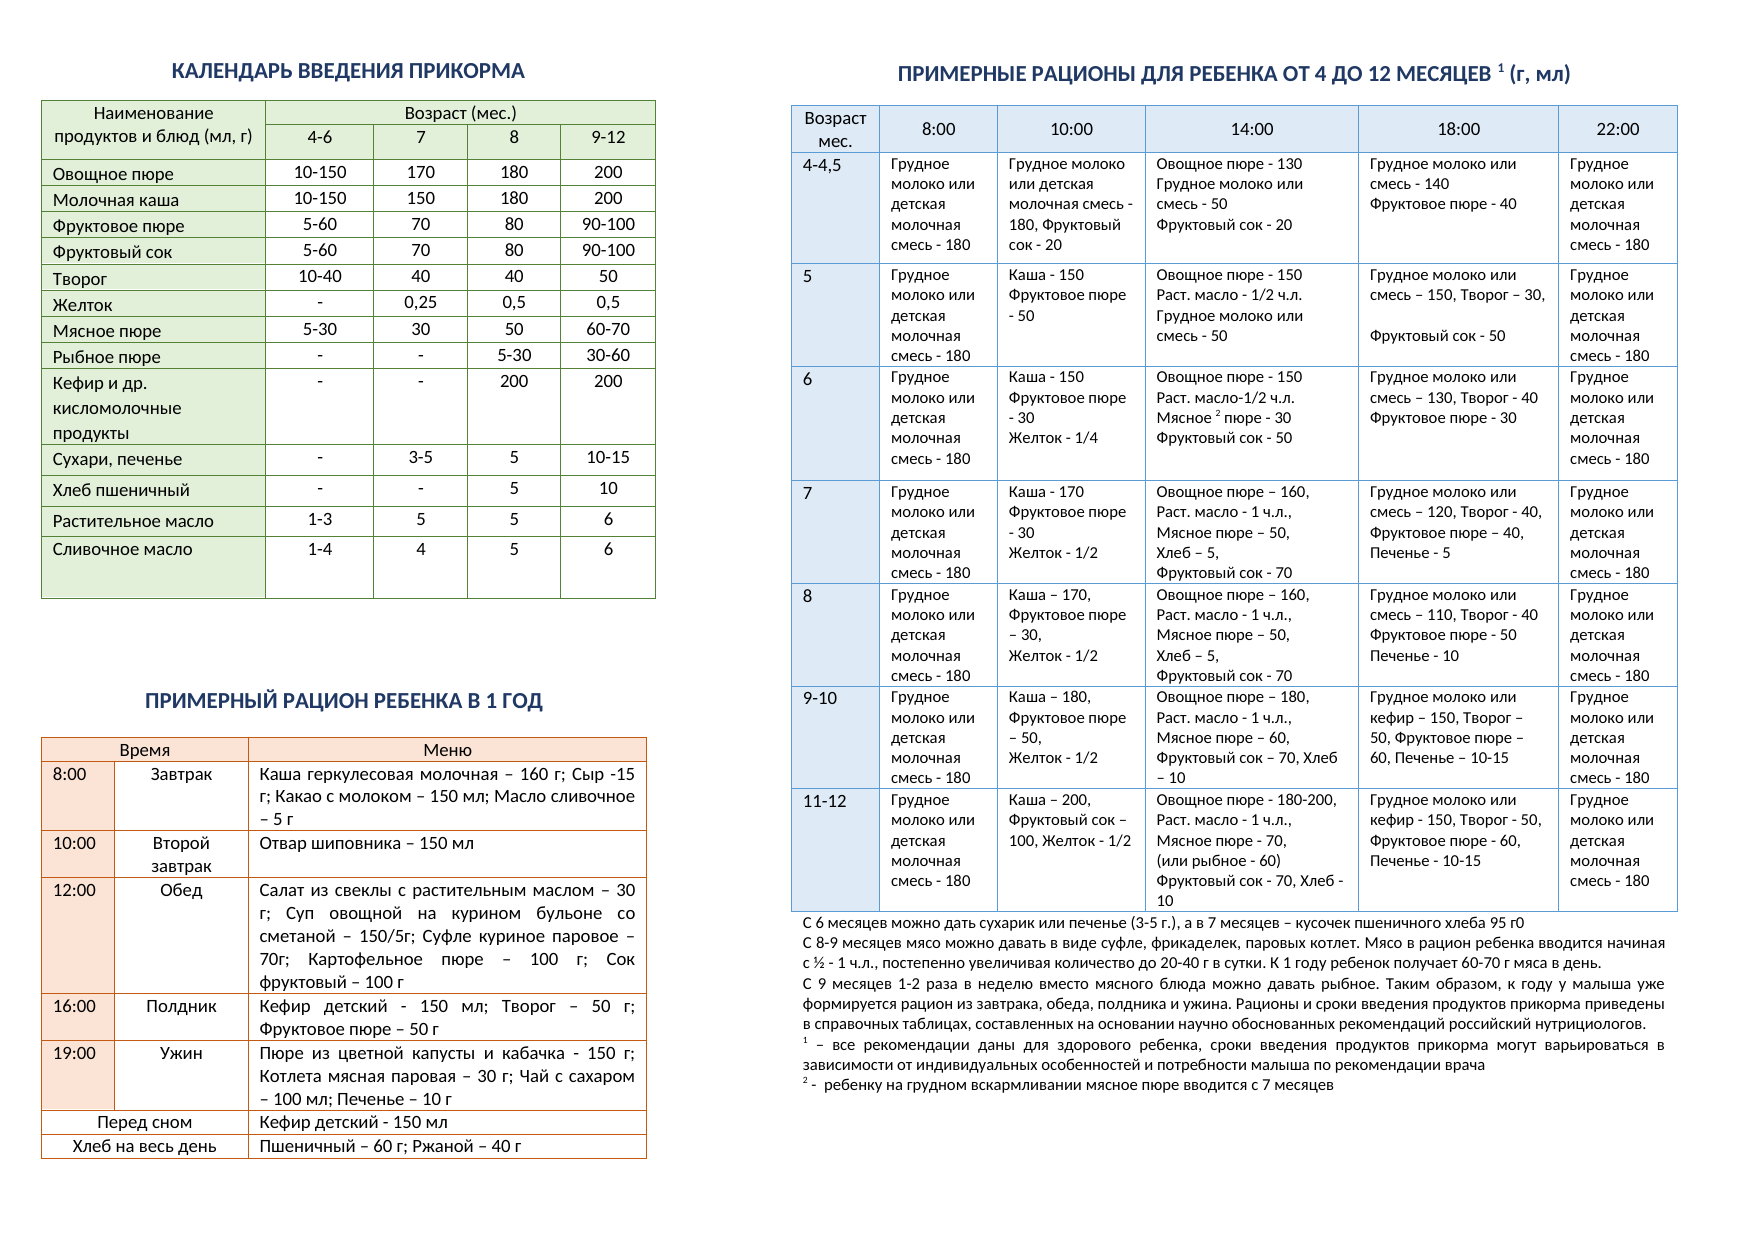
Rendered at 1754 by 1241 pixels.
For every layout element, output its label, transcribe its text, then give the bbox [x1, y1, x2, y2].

table_cell Каша геркулесовая молочная – 160 г; Сыр -15 г; Какао с молоком – 150 мл; Масло сливочное – 5 г [249, 762, 646, 830]
table_cell Овощное пюре – 160, Раст. масло - 1 ч.л., Мясное пюре – 50, Хлеб – 5, Фруктовый сок - 70 [1146, 584, 1358, 686]
table_cell 10-150 [266, 186, 373, 211]
table_cell Завтрак [115, 762, 248, 830]
table_cell 22:00 [1559, 106, 1677, 152]
table_cell Творог [42, 265, 265, 289]
table_cell Отвар шиповника – 150 мл [249, 831, 646, 877]
table_cell Хлеб пшеничный [42, 476, 265, 506]
table_cell Овощное пюре – 180, Раст. масло - 1 ч.л., Мясное пюре – 60, Фруктовый сок – 70, Хлеб – 10 [1146, 687, 1358, 788]
table_cell 10:00 [998, 106, 1145, 152]
table_cell 19:00 [42, 1041, 114, 1109]
table_cell 8:00 [880, 106, 997, 152]
table_cell 5 [468, 476, 560, 506]
table_cell 12:00 [42, 878, 114, 993]
table_cell Перед сном [42, 1111, 248, 1133]
table_cell 6 [561, 507, 655, 536]
table_cell Овощное пюре - 130 Грудное молоко или смесь - 50 Фруктовый сок - 20 [1146, 153, 1358, 263]
table_cell Кефир и др. кисломолочные продукты [42, 369, 265, 444]
table_cell Пюре из цветной капусты и кабачка - 150 г; Котлета мясная паровая – 30 г; Чай с сахаром – 100 мл; Печенье – 10 г [249, 1041, 646, 1109]
table_cell Грудное молоко или кефир - 150, Творог - 50, Фруктовое пюре - 60, Печенье - 10-15 [1359, 789, 1558, 911]
table_cell - [374, 369, 467, 444]
table_cell Возраст мес. [792, 106, 879, 152]
table_cell Растительное масло [42, 507, 265, 536]
table_cell Овощное пюре – 160, Раст. масло - 1 ч.л., Мясное пюре – 50, Хлеб – 5, Фруктовый сок - 70 [1146, 481, 1358, 583]
table_cell Хлеб на весь день [42, 1135, 248, 1157]
table_cell Грудное молоко или детская молочная смесь - 180 [1559, 584, 1677, 686]
table_cell 200 [561, 186, 655, 211]
table_cell 10-15 [561, 445, 655, 475]
table_cell Грудное молоко или детская молочная смесь - 180 [1559, 153, 1677, 263]
table_cell Время [42, 738, 248, 761]
table_cell Грудное молоко или смесь - 140 Фруктовое пюре - 40 [1359, 153, 1558, 263]
table_cell 5 [468, 507, 560, 536]
table_cell 180 [468, 186, 560, 211]
table_cell Каша – 200, Фруктовый сок – 100, Желток - 1/2 [998, 789, 1145, 911]
table_cell 30 [374, 317, 467, 342]
table_cell 6 [792, 367, 879, 480]
table_cell Мясное пюре [42, 317, 265, 342]
table_cell Второй завтрак [115, 831, 248, 877]
table_cell Меню [249, 738, 646, 761]
table_cell 8:00 [42, 762, 114, 830]
table_cell Каша - 170 Фруктовое пюре - 30 Желток - 1/2 [998, 481, 1145, 583]
table_cell Грудное молоко или детская молочная смесь - 180 [880, 367, 997, 480]
table_cell 70 [374, 238, 467, 263]
table_cell Фруктовое пюре [42, 212, 265, 237]
table_cell - [266, 291, 373, 316]
table_cell Сухари, печенье [42, 445, 265, 475]
table_cell 90-100 [561, 238, 655, 263]
table_cell - [374, 343, 467, 368]
table_cell 200 [561, 160, 655, 185]
table_cell Каша – 170, Фруктовое пюре – 30, Желток - 1/2 [998, 584, 1145, 686]
table_cell Овощное пюре [42, 160, 265, 185]
table_header ПРИМЕРНЫЙ РАЦИОН РЕБЕНКА В 1 ГОД [41, 658, 647, 737]
table_cell 16:00 [42, 994, 114, 1040]
table_cell Грудное молоко или детская молочная смесь - 180 [880, 687, 997, 788]
table_cell 50 [561, 265, 655, 289]
table_cell 5 [468, 537, 560, 597]
table_cell Грудное молоко или детская молочная смесь - 180 [1559, 481, 1677, 583]
table_cell 9-12 [561, 125, 655, 159]
table_cell Грудное молоко или детская молочная смесь - 180 [1559, 687, 1677, 788]
table_cell Наименование продуктов и блюд (мл, г) [42, 101, 265, 159]
table_cell 5-30 [468, 343, 560, 368]
table_cell 1-3 [266, 507, 373, 536]
table_cell Кефир детский - 150 мл [249, 1111, 646, 1133]
table_cell 18:00 [1359, 106, 1558, 152]
table_cell 0,5 [561, 291, 655, 316]
table_cell 70 [374, 212, 467, 237]
table_cell 10-40 [266, 265, 373, 289]
table_cell 80 [468, 238, 560, 263]
table_cell 170 [374, 160, 467, 185]
table_cell 10 [561, 476, 655, 506]
table_cell 14:00 [1146, 106, 1358, 152]
table_cell Рыбное пюре [42, 343, 265, 368]
table_cell Каша - 150 Фруктовое пюре - 50 [998, 264, 1145, 366]
table_cell 5 [374, 507, 467, 536]
table_cell Сливочное масло [42, 537, 265, 597]
table_cell 30-60 [561, 343, 655, 368]
table_cell Каша – 180, Фруктовое пюре – 50, Желток - 1/2 [998, 687, 1145, 788]
table_cell Каша - 150 Фруктовое пюре - 30 Желток - 1/4 [998, 367, 1145, 480]
table_cell 5-30 [266, 317, 373, 342]
table_cell Грудное молоко или детская молочная смесь - 180 [1559, 264, 1677, 366]
table_cell 40 [468, 265, 560, 289]
table_cell Обед [115, 878, 248, 993]
table_cell Ужин [115, 1041, 248, 1109]
table_cell 200 [468, 369, 560, 444]
table_cell 0,5 [468, 291, 560, 316]
table_cell Салат из свеклы с растительным маслом – 30 г; Суп овощной на курином бульоне со сметаной – 150/5г; Суфле куриное паровое – 70г; Картофельное пюре – 100 г; Сок фруктовый – 100 г [249, 878, 646, 993]
table_cell 150 [374, 186, 467, 211]
table_cell Грудное молоко или детская молочная смесь - 180 [880, 153, 997, 263]
table_cell Возраст (мес.) [266, 101, 655, 124]
table_cell 10:00 [42, 831, 114, 877]
table_cell Грудное молоко или смесь – 150, Творог – 30, Фруктовый сок - 50 [1359, 264, 1558, 366]
table_cell С 6 месяцев можно дать сухарик или печенье (3-5 г.), а в 7 месяцев – кусочек пшеничного хлеба 95 г0 С 8-9 месяцев мясо можно давать в виде суфле, фрикаделек, паровых котлет. Мясо в рацион ребенка вводится начиная с ½ - 1 ч.л., постепенно увеличивая количество до 20-40 г в сутки. К 1 году ребенок получает 60-70 г мяса в день. С 9 месяцев 1-2 раза в неделю вместо мясного блюда можно давать рыбное. Таким образом, к году у малыша уже формируется рацион из завтрака, обеда, полдника и ужина. Рационы и сроки введения продуктов прикорма приведены в справочных таблицах, составленных на основании научно обоснованных рекомендаций российский нутрициологов. 1 – все рекомендации даны для здорового ребенка, сроки введения продуктов прикорма могут варьироваться в зависимости от индивидуальных особенностей и потребности малыша по рекомендации врача 2 - ребенку на грудном вскармливании мясное пюре вводится с 7 месяцев [791, 912, 1677, 1095]
table_cell 4 [374, 537, 467, 597]
table_cell Овощное пюре - 150 Раст. масло-1/2 ч.л. Мясное 2 пюре - 30 Фруктовый сок - 50 [1146, 367, 1358, 480]
table_cell - [266, 445, 373, 475]
table_cell Полдник [115, 994, 248, 1040]
table_cell - [374, 476, 467, 506]
table_cell 4-6 [266, 125, 373, 159]
table_cell 1-4 [266, 537, 373, 597]
table_cell 9-10 [792, 687, 879, 788]
table_cell - [266, 476, 373, 506]
table_cell 5-60 [266, 212, 373, 237]
table_cell 60-70 [561, 317, 655, 342]
table_cell Желток [42, 291, 265, 316]
table_cell 11-12 [792, 789, 879, 911]
table_cell Грудное молоко или кефир – 150, Творог – 50, Фруктовое пюре – 60, Печенье – 10-15 [1359, 687, 1558, 788]
table_cell Грудное молоко или детская молочная смесь - 180 [880, 584, 997, 686]
table_cell 200 [561, 369, 655, 444]
table_cell Овощное пюре - 180-200, Раст. масло - 1 ч.л., Мясное пюре - 70, (или рыбное - 60) Фруктовый сок - 70, Хлеб - 10 [1146, 789, 1358, 911]
table_cell Пшеничный – 60 г; Ржаной – 40 г [249, 1135, 646, 1157]
table_cell 80 [468, 212, 560, 237]
table_cell 5 [792, 264, 879, 366]
table_cell 7 [792, 481, 879, 583]
table_cell - [266, 343, 373, 368]
table_cell Грудное молоко или детская молочная смесь - 180 [1559, 789, 1677, 911]
table_cell Фруктовый сок [42, 238, 265, 263]
table_cell Грудное молоко или детская молочная смесь - 180 [880, 481, 997, 583]
table_cell - [266, 369, 373, 444]
table_cell Кефир детский - 150 мл; Творог – 50 г; Фруктовое пюре – 50 г [249, 994, 646, 1040]
table_cell Овощное пюре - 150 Раст. масло - 1/2 ч.л. Грудное молоко или смесь - 50 [1146, 264, 1358, 366]
table_cell 3-5 [374, 445, 467, 475]
table_cell 8 [792, 584, 879, 686]
table_cell Грудное молоко или детская молочная смесь - 180 [880, 789, 997, 911]
table_cell Грудное молоко или смесь – 120, Творог - 40, Фруктовое пюре – 40, Печенье - 5 [1359, 481, 1558, 583]
table_cell 90-100 [561, 212, 655, 237]
table_cell 4-4,5 [792, 153, 879, 263]
table_cell Грудное молоко или детская молочная смесь - 180, Фруктовый сок - 20 [998, 153, 1145, 263]
table_header КАЛЕНДАРЬ ВВЕДЕНИЯ ПРИКОРМА [41, 41, 656, 100]
table_cell 8 [468, 125, 560, 159]
table_cell Молочная каша [42, 186, 265, 211]
table_cell 5-60 [266, 238, 373, 263]
table_cell Грудное молоко или детская молочная смесь - 180 [1559, 367, 1677, 480]
table_header ПРИМЕРНЫЕ РАЦИОНЫ ДЛЯ РЕБЕНКА ОТ 4 ДО 12 МЕСЯЦЕВ 1 (г, мл) [791, 41, 1677, 105]
table_cell 40 [374, 265, 467, 289]
table_cell 5 [468, 445, 560, 475]
table_cell 50 [468, 317, 560, 342]
table_cell Грудное молоко или смесь – 130, Творог - 40 Фруктовое пюре - 30 [1359, 367, 1558, 480]
table_cell 0,25 [374, 291, 467, 316]
table_cell 6 [561, 537, 655, 597]
table_cell 180 [468, 160, 560, 185]
table_cell Грудное молоко или смесь – 110, Творог - 40 Фруктовое пюре - 50 Печенье - 10 [1359, 584, 1558, 686]
table_cell 10-150 [266, 160, 373, 185]
table_cell Грудное молоко или детская молочная смесь - 180 [880, 264, 997, 366]
table_cell 7 [374, 125, 467, 159]
